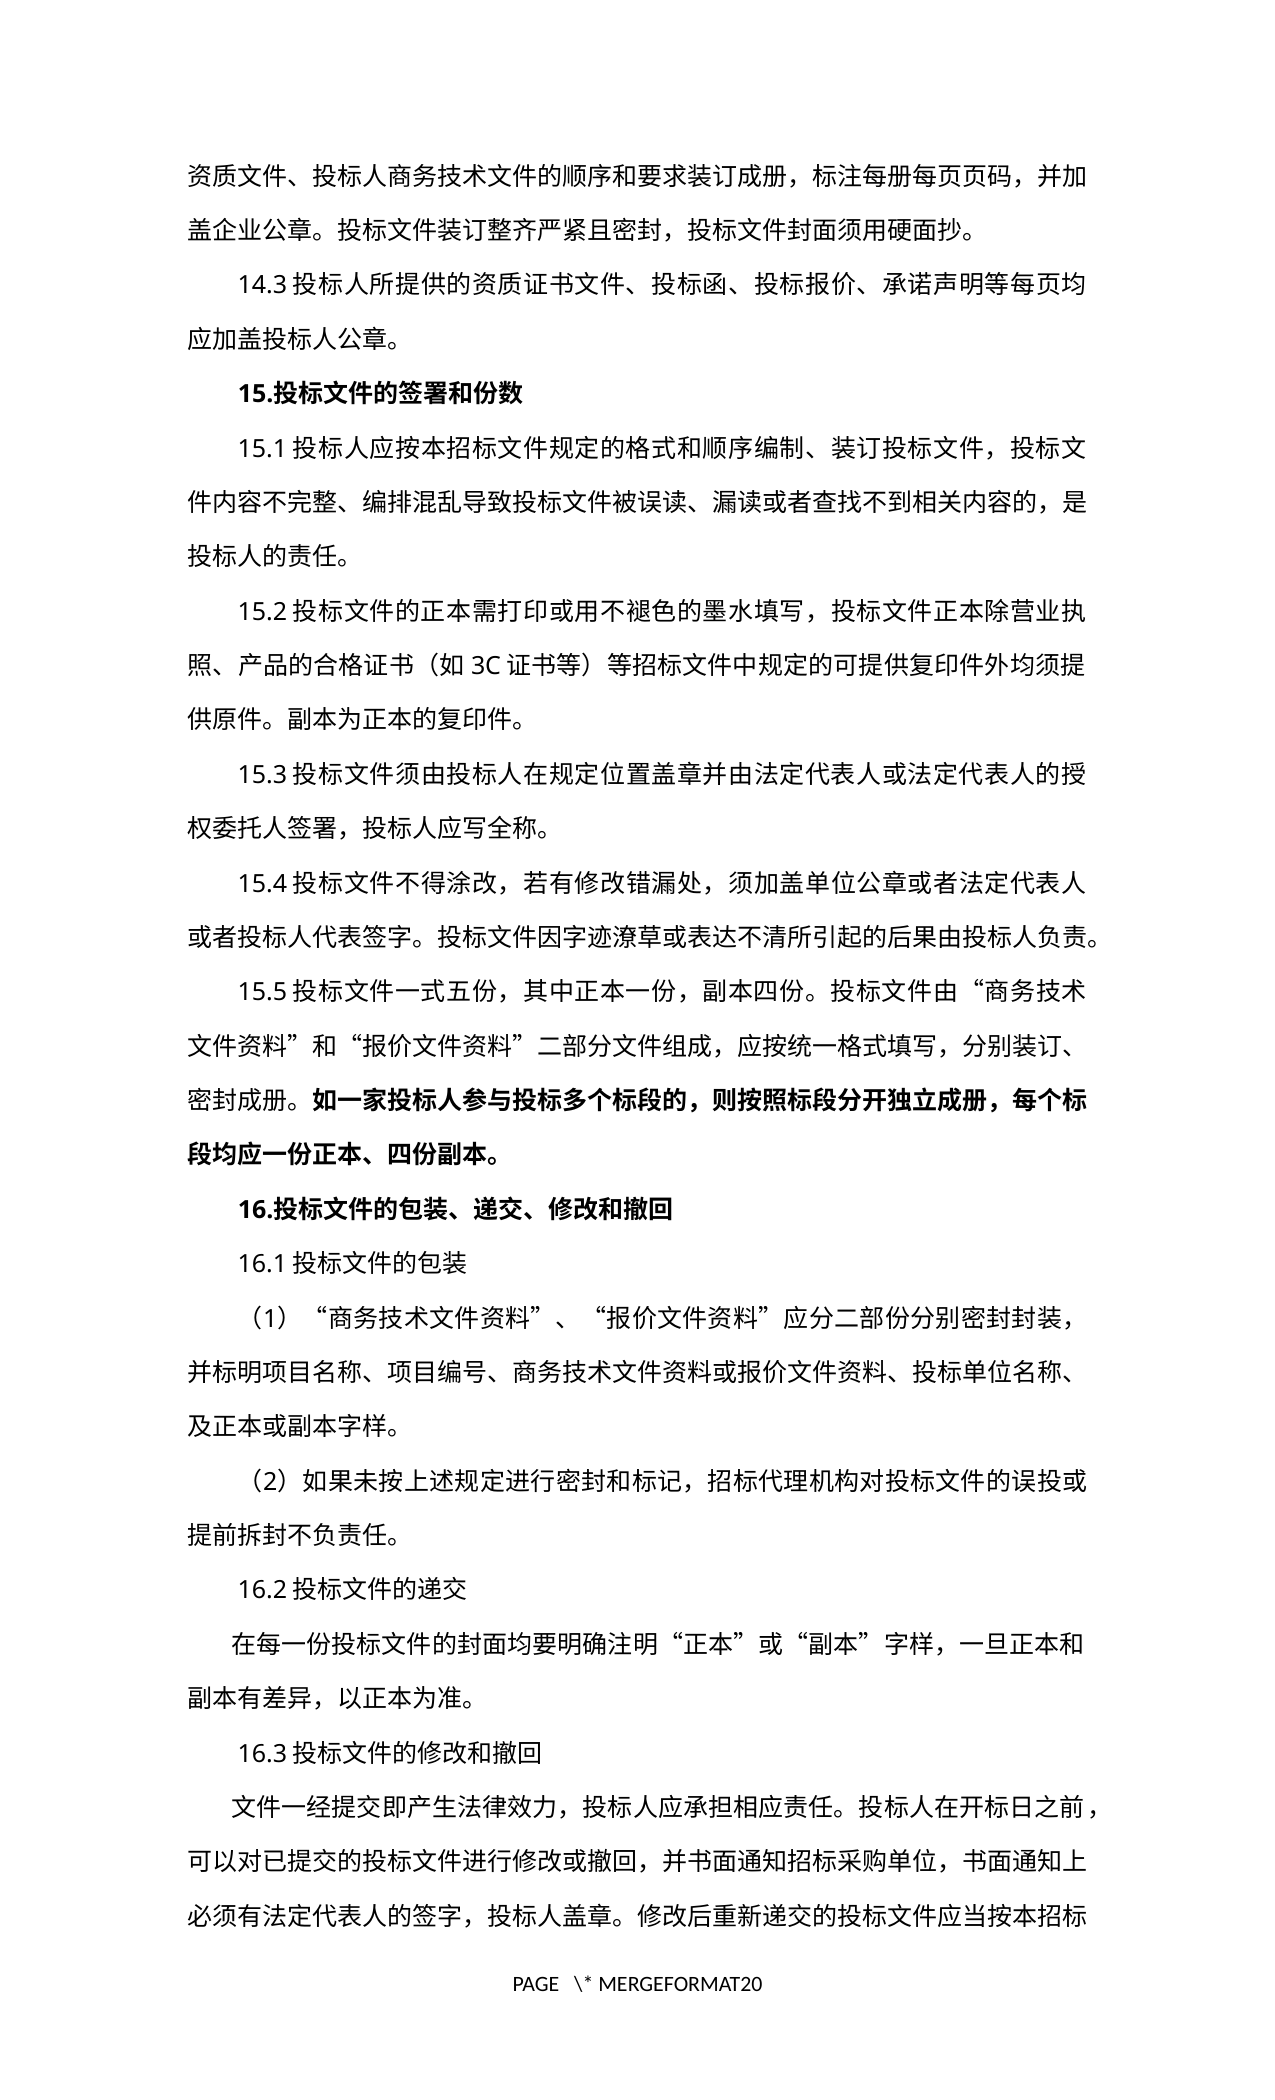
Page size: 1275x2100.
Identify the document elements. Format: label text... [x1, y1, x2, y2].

text 16.1投标文件的包装 [187, 1244, 1087, 1280]
text 16.3投标文件的修改和撤回 [187, 1733, 1087, 1769]
text 15.5投标文件一式五份，其中正本一份，副本四份。投标文件由“商务技术文件资料”和“报价文件资料”二部分文件组成，应按统一格式填写，分别装订、密封成册。如一家投标人参与投标多个标段的，则按照标段分开独立成册，每个标段均应一份正本、四份副本。 [187, 972, 1087, 1171]
text 在每一份投标文件的封面均要明确注明“正本”或“副本”字样，一旦正本和副本有差异，以正本为准。 [187, 1624, 1087, 1715]
text 14.3投标人所提供的资质证书文件、投标函、投标报价、承诺声明等每页均应加盖投标人公章。 [187, 265, 1087, 356]
text 16.投标文件的包装、递交、修改和撤回 [187, 1189, 1087, 1226]
text 15.1投标人应按本招标文件规定的格式和顺序编制、装订投标文件，投标文件内容不完整、编排混乱导致投标文件被误读、漏读或者查找不到相关内容的，是投标人的责任。 [187, 428, 1087, 573]
text 15.2投标文件的正本需打印或用不褪色的墨水填写，投标文件正本除营业执照、产品的合格证书（如3C证书等）等招标文件中规定的可提供复印件外均须提供原件。副本为正本的复印件。 [187, 591, 1087, 736]
text 16.2投标文件的递交 [187, 1570, 1087, 1606]
text 15.3投标文件须由投标人在规定位置盖章并由法定代表人或法定代表人的授权委托人签署，投标人应写全称。 [187, 754, 1087, 845]
text 15.4投标文件不得涂改，若有修改错漏处，须加盖单位公章或者法定代表人或者投标人代表签字。投标文件因字迹潦草或表达不清所引起的后果由投标人负责。 [187, 863, 1087, 954]
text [187, 1787, 1087, 1932]
text 15.投标文件的签署和份数 [187, 374, 1087, 410]
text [187, 156, 1087, 247]
text （2）如果未按上述规定进行密封和标记，招标代理机构对投标文件的误投或提前拆封不负责任。 [187, 1461, 1087, 1552]
text （1）“商务技术文件资料”、“报价文件资料”应分二部份分别密封封装，并标明项目名称、项目编号、商务技术文件资料或报价文件资料、投标单位名称、及正本或副本字样。 [187, 1298, 1087, 1443]
